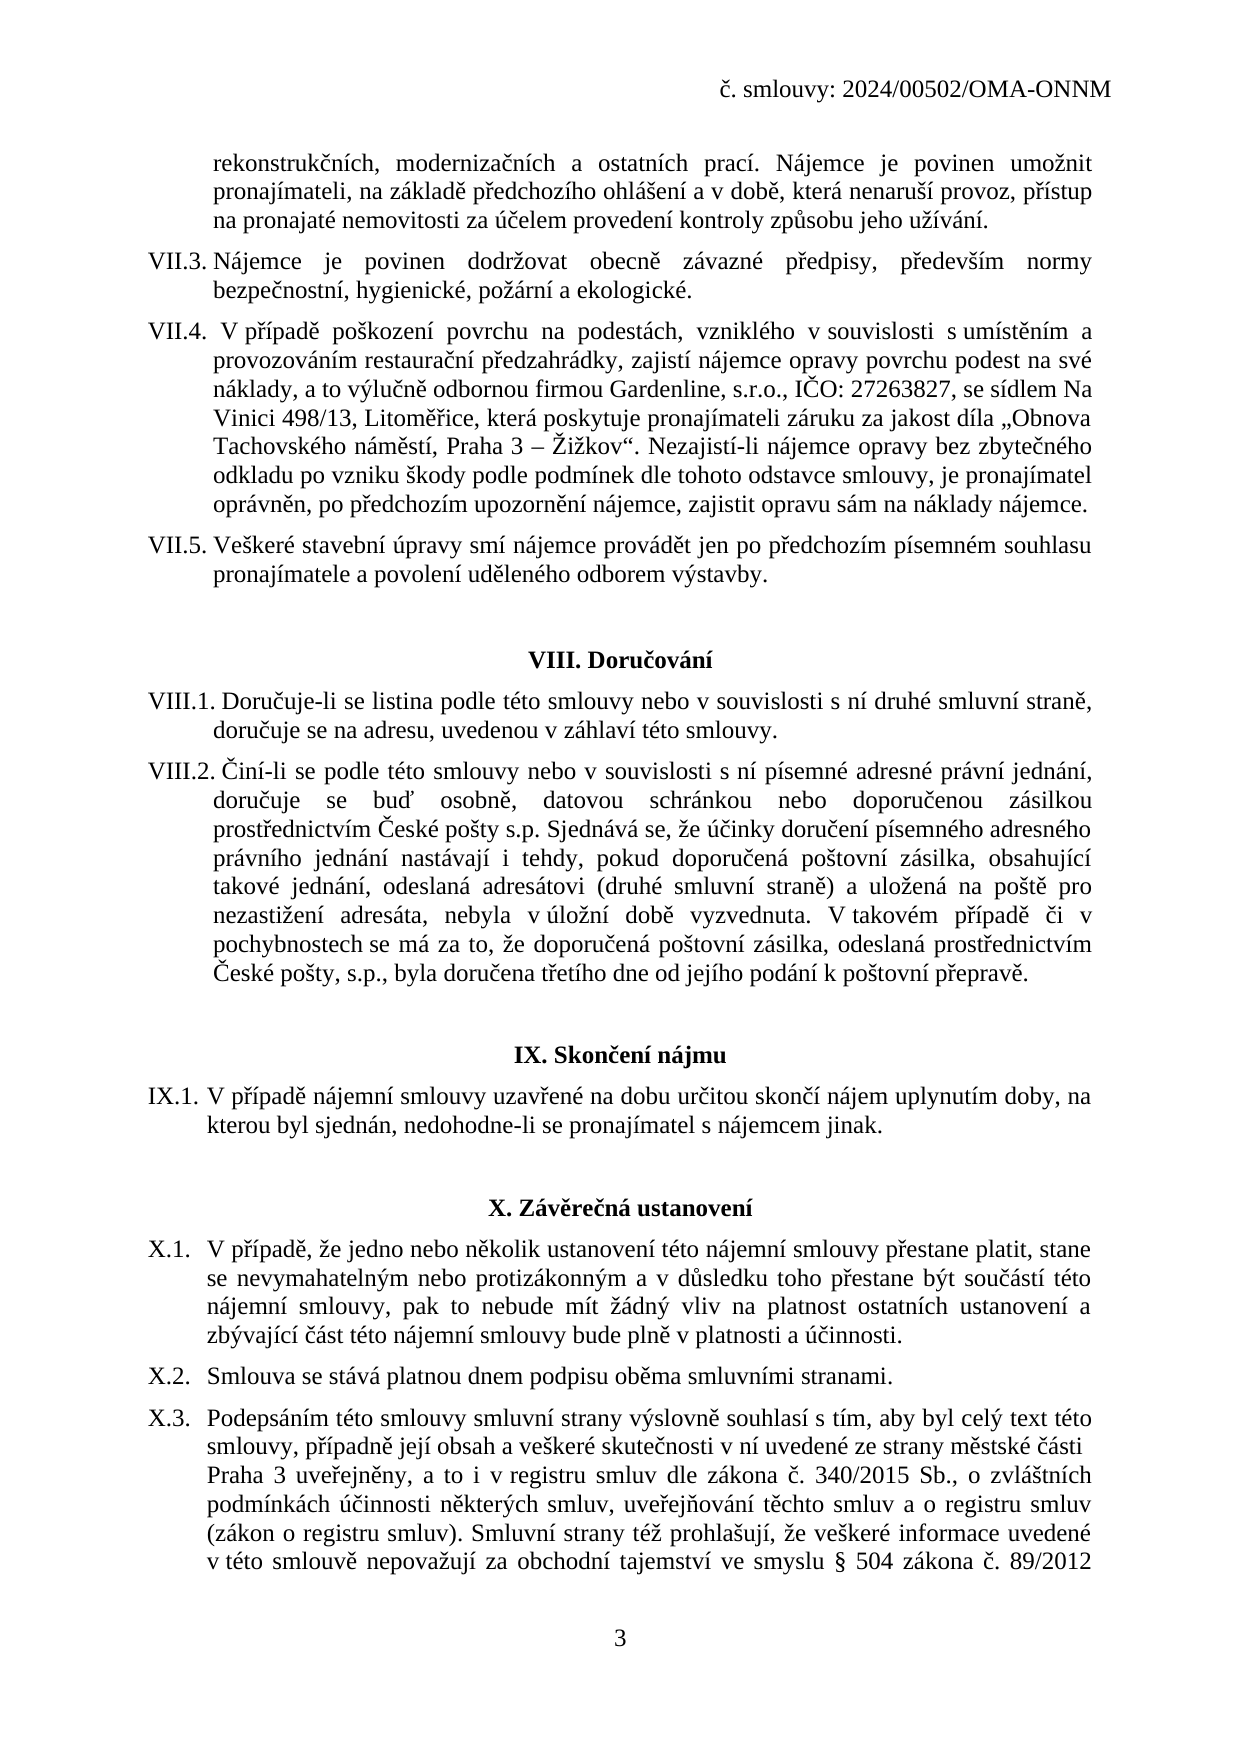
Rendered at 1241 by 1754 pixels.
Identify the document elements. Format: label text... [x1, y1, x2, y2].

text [207, 1460, 1093, 1575]
text X. Závěrečná ustanovení [148, 1193, 1093, 1221]
text X.1. V případě, že jedno nebo několik ustanovení této nájemní smlouvy přestane platit, stane se nevymahatelným nebo protizákonným a v důsledku toho přestane být součástí této nájemní smlouvy, pak to nebude mít žádný vliv na platnost ostatních ustanovení a zbývající část této nájemní smlouvy bude plně v platnosti a účinnosti. [148, 1234, 1093, 1349]
text IX. Skončení nájmu [148, 1040, 1093, 1069]
text VII.5. Veškeré stavební úpravy smí nájemce provádět jen po předchozím písemném souhlasu pronajímatele a povolení uděleného odborem výstavby. [148, 530, 1093, 588]
text X.3. Podepsáním této smlouvy smluvní strany výslovně souhlasí s tím, aby byl celý text této smlouvy, případně její obsah a veškeré skutečnosti v ní uvedené ze strany městské části [148, 1403, 1093, 1460]
text VIII. Doručování [148, 645, 1093, 674]
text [148, 148, 1093, 234]
text VIII.1. Doručuje-li se listina podle této smlouvy nebo v souvislosti s ní druhé smluvní straně, doručuje se na adresu, uvedenou v záhlaví této smlouvy. [148, 686, 1093, 744]
text VII.4. V případě poškození povrchu na podestách, vzniklého v souvislosti s umístěním a provozováním restaurační předzahrádky, zajistí nájemce opravy povrchu podest na své náklady, a to výlučně odbornou firmou Gardenline, s.r.o., IČO: 27263827, se sídlem Na Vinici 498/13, Litoměřice, která poskytuje pronajímateli záruku za jakost díla „Obnova Tachovského náměstí, Praha 3 – Žižkov“. Nezajistí-li nájemce opravy bez zbytečného odkladu po vzniku škody podle podmínek dle tohoto odstavce smlouvy, je pronajímatel oprávněn, po předchozím upozornění nájemce, zajistit opravu sám na náklady nájemce. [148, 316, 1093, 518]
text VIII.2. Činí-li se podle této smlouvy nebo v souvislosti s ní písemné adresné právní jednání, doručuje se buď osobně, datovou schránkou nebo doporučenou zásilkou prostřednictvím České pošty s.p. Sjednává se, že účinky doručení písemného adresného právního jednání nastávají i tehdy, pokud doporučená poštovní zásilka, obsahující takové jednání, odeslaná adresátovi (druhé smluvní straně) a uložená na poště pro nezastižení adresáta, nebyla v úložní době vyzvednuta. V takovém případě či v pochybnostech se má za to, že doporučená poštovní zásilka, odeslaná prostřednictvím České pošty, s.p., byla doručena třetího dne od jejího podání k poštovní přepravě. [148, 756, 1093, 986]
text IX.1. V případě nájemní smlouvy uzavřené na dobu určitou skončí nájem uplynutím doby, na kterou byl sjednán, nedohodne-li se pronajímatel s nájemcem jinak. [148, 1081, 1093, 1139]
text X.2. Smlouva se stává platnou dnem podpisu oběma smluvními stranami. [148, 1361, 1093, 1390]
text VII.3. Nájemce je povinen dodržovat obecně závazné předpisy, především normy bezpečnostní, hygienické, požární a ekologické. [148, 246, 1093, 304]
